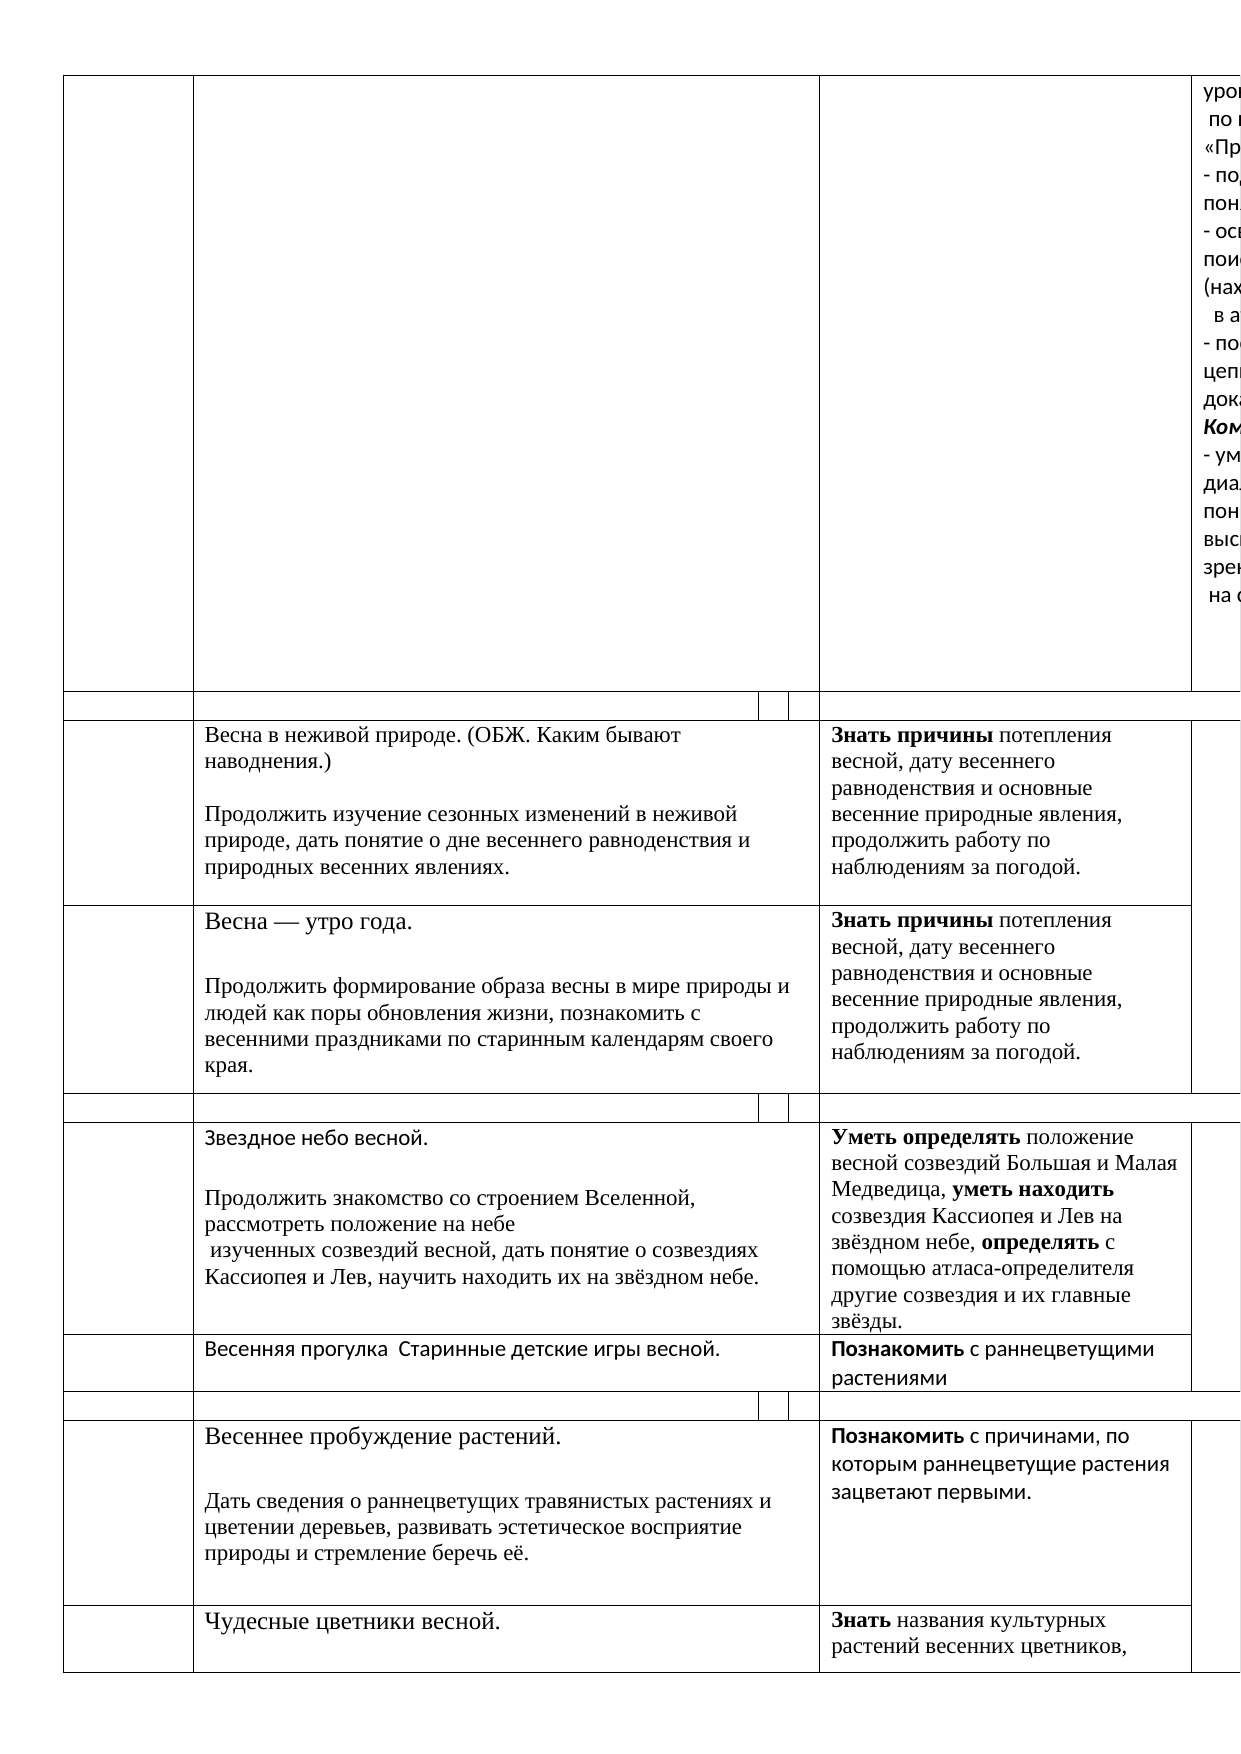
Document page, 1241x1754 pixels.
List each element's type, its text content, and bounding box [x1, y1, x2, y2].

table_cell [759, 1094, 788, 1122]
table_cell [64, 1335, 193, 1391]
table_cell Весеннее пробуждение растений. Дать сведения о раннецветущих травянистых растениях и цветении деревьев, развивать эстетическое восприятие природы и стремление беречь её. [194, 1421, 819, 1605]
table_cell [759, 1392, 788, 1420]
table_cell [789, 1094, 819, 1122]
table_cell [820, 1606, 1191, 1672]
table_cell Уметь определять положение весной созвездий Большая и Малая Медведица, уметь находить созвездия Кассиопея и Лев на звёздном небе, определять с помощью атласа-определителя другие созвездия и их главные звёзды. [820, 1123, 1191, 1333]
table_cell [759, 692, 788, 720]
table_cell [64, 1123, 193, 1333]
table_cell [1192, 721, 1240, 1093]
table_cell Познакомить с раннецветущими растениями [820, 1335, 1191, 1391]
table_cell Познакомить с причинами, по которым раннецветущие растения зацветают первыми. [820, 1421, 1191, 1605]
table_cell [64, 692, 193, 720]
table_cell [64, 1094, 193, 1122]
table_cell Весенняя прогулка Старинные детские игры весной. [194, 1335, 819, 1391]
table_cell Знать причины потепления весной, дату весеннего равноденствия и основные весенние природные явления, продолжить работу по наблюдениям за погодой. [820, 906, 1191, 1093]
table_cell Весна — утро года. Продолжить формирование образа весны в мире природы и людей как поры обновления жизни, познакомить с весенними праздниками по старинным календарям своего края. [194, 906, 819, 1093]
table_cell [64, 1421, 193, 1605]
table_cell Звездное небо весной. Продолжить знакомство со строением Вселенной, рассмотреть положение на небе изученных созвездий весной, дать понятие о созвездиях Кассиопея и Лев, научить находить их на звёздном небе. [194, 1123, 819, 1333]
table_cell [820, 76, 1191, 691]
table_cell Весна в неживой природе. (ОБЖ. Каким бывают наводнения.) Продолжить изучение сезонных изменений в неживой природе, дать понятие о дне весеннего равноденствия и природных весенних явлениях. [194, 721, 819, 905]
table_cell [194, 1094, 758, 1122]
table_cell [789, 692, 819, 720]
table_cell [1192, 1421, 1240, 1672]
table_cell [64, 721, 193, 905]
table_cell [64, 906, 193, 1093]
table_cell [64, 76, 193, 691]
table_cell [1192, 1123, 1240, 1391]
table_cell [194, 692, 758, 720]
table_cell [194, 1606, 819, 1672]
table_cell [64, 1606, 193, 1672]
table_cell [64, 1392, 193, 1420]
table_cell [1192, 76, 1240, 691]
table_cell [194, 76, 819, 691]
table_cell [789, 1392, 819, 1420]
table_cell [194, 1392, 758, 1420]
table_cell Знать причины потепления весной, дату весеннего равноденствия и основные весенние природные явления, продолжить работу по наблюдениям за погодой. [820, 721, 1191, 905]
